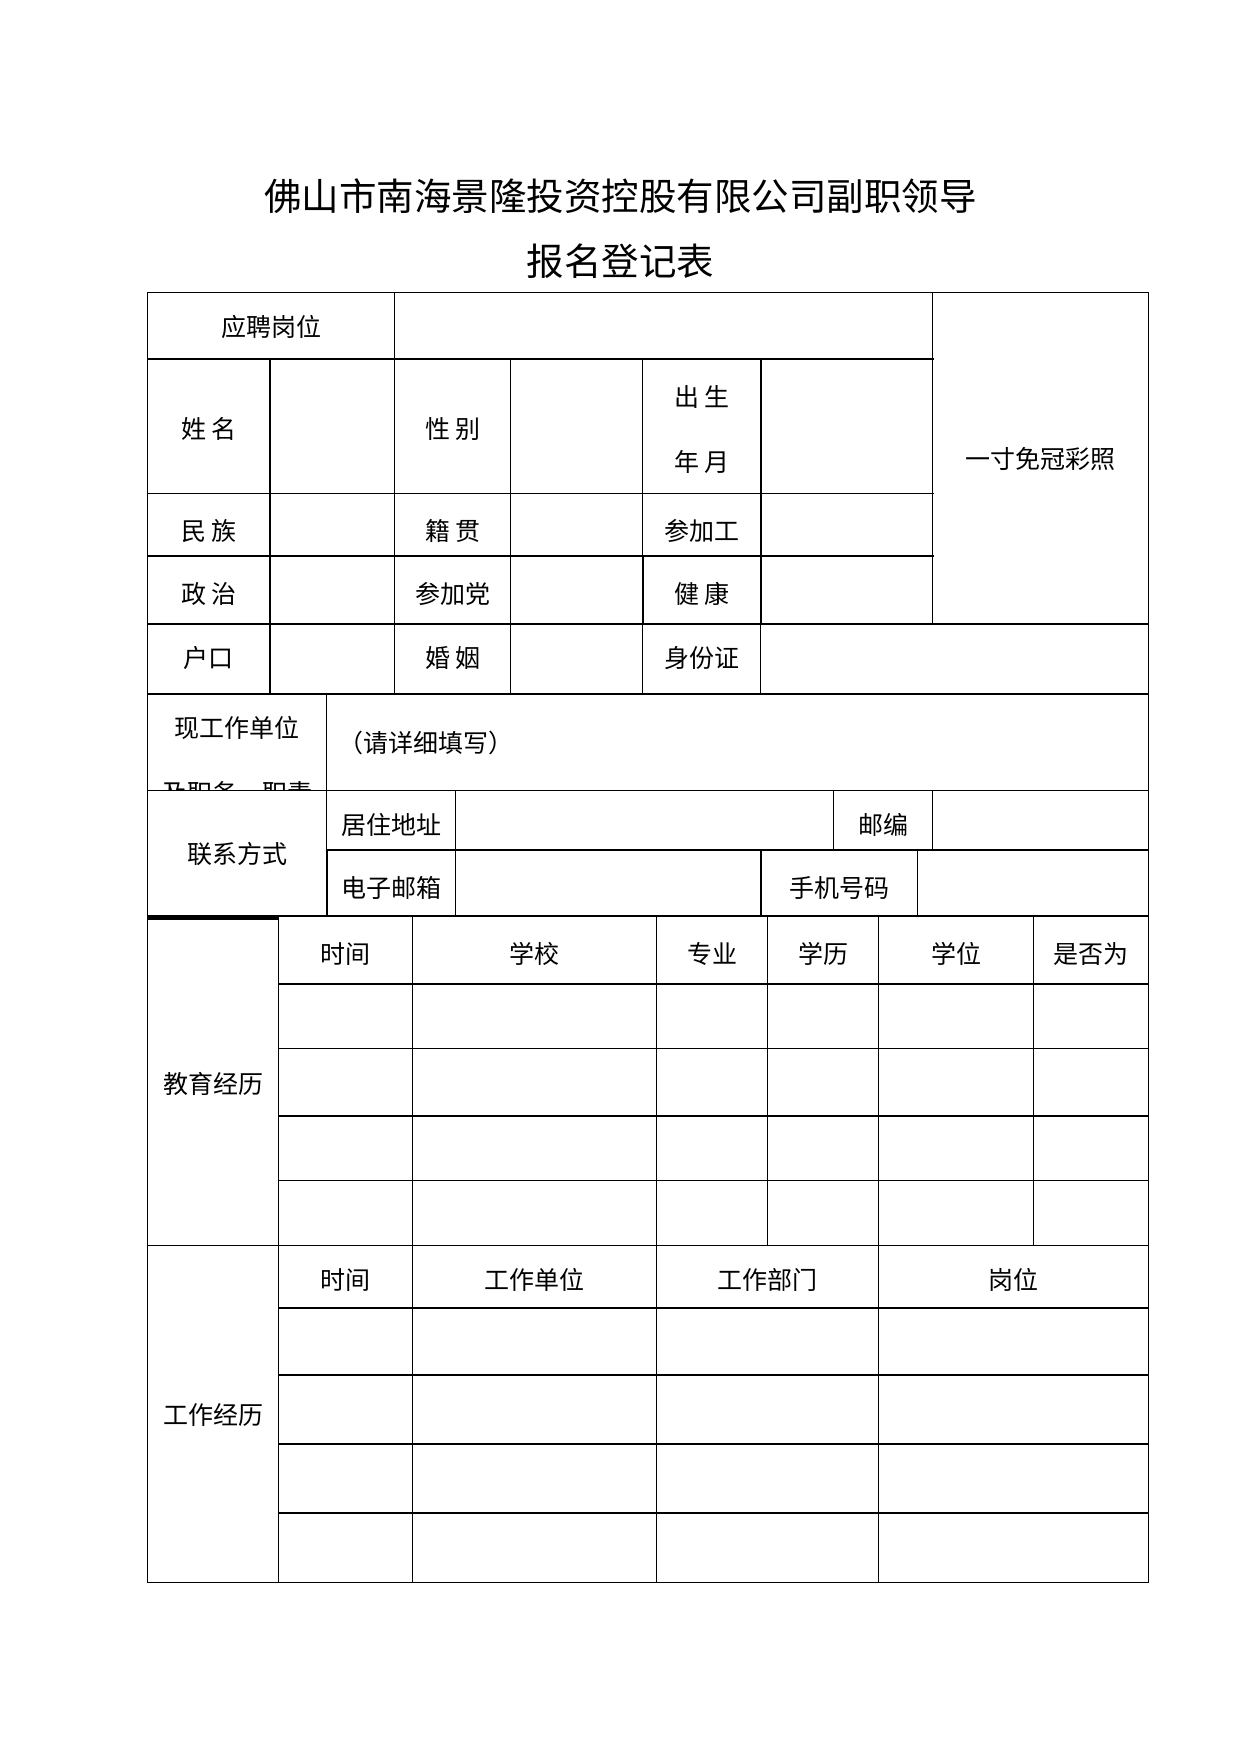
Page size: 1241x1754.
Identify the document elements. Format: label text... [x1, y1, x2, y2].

table_cell 是否为 全日制 [1034, 917, 1148, 983]
table_cell [271, 494, 394, 555]
table_cell 籍 贯 [395, 494, 510, 555]
table_cell [279, 1445, 412, 1512]
table_cell [279, 1049, 412, 1115]
table_cell 学位 [879, 917, 1033, 983]
table_cell [413, 1117, 656, 1180]
table_cell [879, 1376, 1148, 1443]
table_cell [657, 1445, 878, 1512]
table_cell [511, 557, 642, 623]
table_cell 姓 名 [148, 360, 269, 493]
table_cell [768, 1049, 878, 1115]
table_cell [657, 1117, 767, 1180]
table_cell 居住地址 [327, 791, 455, 849]
table_cell [879, 1514, 1148, 1582]
table_cell [879, 1049, 1033, 1115]
text 佛山市南海景隆投资控股有限公司副职领导 [187, 162, 1053, 227]
table_cell [1034, 985, 1148, 1047]
table_cell [761, 625, 1148, 693]
table_cell [657, 1376, 878, 1443]
table_cell [657, 1181, 767, 1244]
table_cell [1034, 1049, 1148, 1115]
table_cell [762, 360, 932, 493]
table_cell 学历 [768, 917, 878, 983]
table_cell [271, 557, 394, 623]
table_cell [271, 360, 394, 493]
table_cell 邮编 [834, 791, 932, 849]
table_cell 出 生 年 月 [643, 360, 760, 493]
table_cell [279, 1514, 412, 1582]
table_cell 健 康 状 况 [644, 557, 760, 623]
table_cell 工作单位 [413, 1246, 656, 1307]
table_cell [918, 851, 1148, 915]
table_cell 户口 所在地 [148, 625, 269, 693]
table_cell 参加工 作时间 [643, 494, 760, 555]
table_cell [879, 985, 1033, 1047]
table_cell [456, 851, 760, 915]
table_cell [768, 985, 878, 1047]
table_header 一寸免冠彩照 [933, 293, 1148, 623]
table_cell [279, 1117, 412, 1180]
table_header [395, 293, 932, 358]
table_cell 政 治 面 貌 [148, 557, 269, 623]
table_cell 教育经历 [148, 920, 278, 1244]
table_cell 岗位 [879, 1246, 1148, 1307]
table_cell [413, 1445, 656, 1512]
table_cell [768, 1181, 878, 1244]
table_cell 时间 [279, 1246, 412, 1307]
table_cell 联系方式 [148, 791, 326, 915]
table_cell 手机号码 [762, 851, 917, 915]
table_cell 时间 [279, 917, 412, 983]
table_cell 工作部门 [657, 1246, 878, 1307]
table_cell [413, 985, 656, 1047]
table_cell [879, 1445, 1148, 1512]
table_header 应聘岗位 [148, 293, 394, 358]
table_cell [762, 557, 932, 623]
table_cell [657, 1514, 878, 1582]
table_cell 身份证号码 [643, 625, 760, 693]
table_cell [279, 985, 412, 1047]
table_cell [657, 985, 767, 1047]
table_cell 婚 姻 状 况 [395, 625, 510, 693]
table_cell [413, 1514, 656, 1582]
table_cell [1034, 1181, 1148, 1244]
table_cell [456, 791, 833, 849]
table_cell [279, 1181, 412, 1244]
table_cell 专业 [657, 917, 767, 983]
table_cell 电子邮箱 [328, 851, 455, 915]
table_cell 性 别 [395, 360, 510, 493]
table_cell [768, 1117, 878, 1180]
table_cell [511, 494, 642, 555]
table_cell [1034, 1117, 1148, 1180]
table_cell [413, 1181, 656, 1244]
table_cell 参加党 派时间 [395, 557, 510, 623]
table_cell [933, 791, 1148, 849]
table_cell [511, 625, 642, 693]
table_cell [657, 1049, 767, 1115]
table_cell [762, 494, 932, 555]
table_cell [279, 1376, 412, 1443]
table_cell 现工作单位 及职务、职责 [148, 695, 326, 790]
table_cell [879, 1309, 1148, 1374]
table_cell （请详细填写） [327, 695, 1148, 790]
text 报名登记表 [187, 227, 1053, 292]
table_cell [879, 1117, 1033, 1180]
table_cell [657, 1309, 878, 1374]
table_cell [413, 1309, 656, 1374]
table_cell [413, 1049, 656, 1115]
table_cell 学校 [413, 917, 656, 983]
table_cell [511, 360, 642, 493]
table_cell 工作经历 [148, 1246, 278, 1582]
table_cell [413, 1376, 656, 1443]
table_cell 民 族 [148, 494, 269, 555]
table_cell [279, 1309, 412, 1374]
table_cell [271, 625, 394, 693]
table_cell [879, 1181, 1033, 1244]
